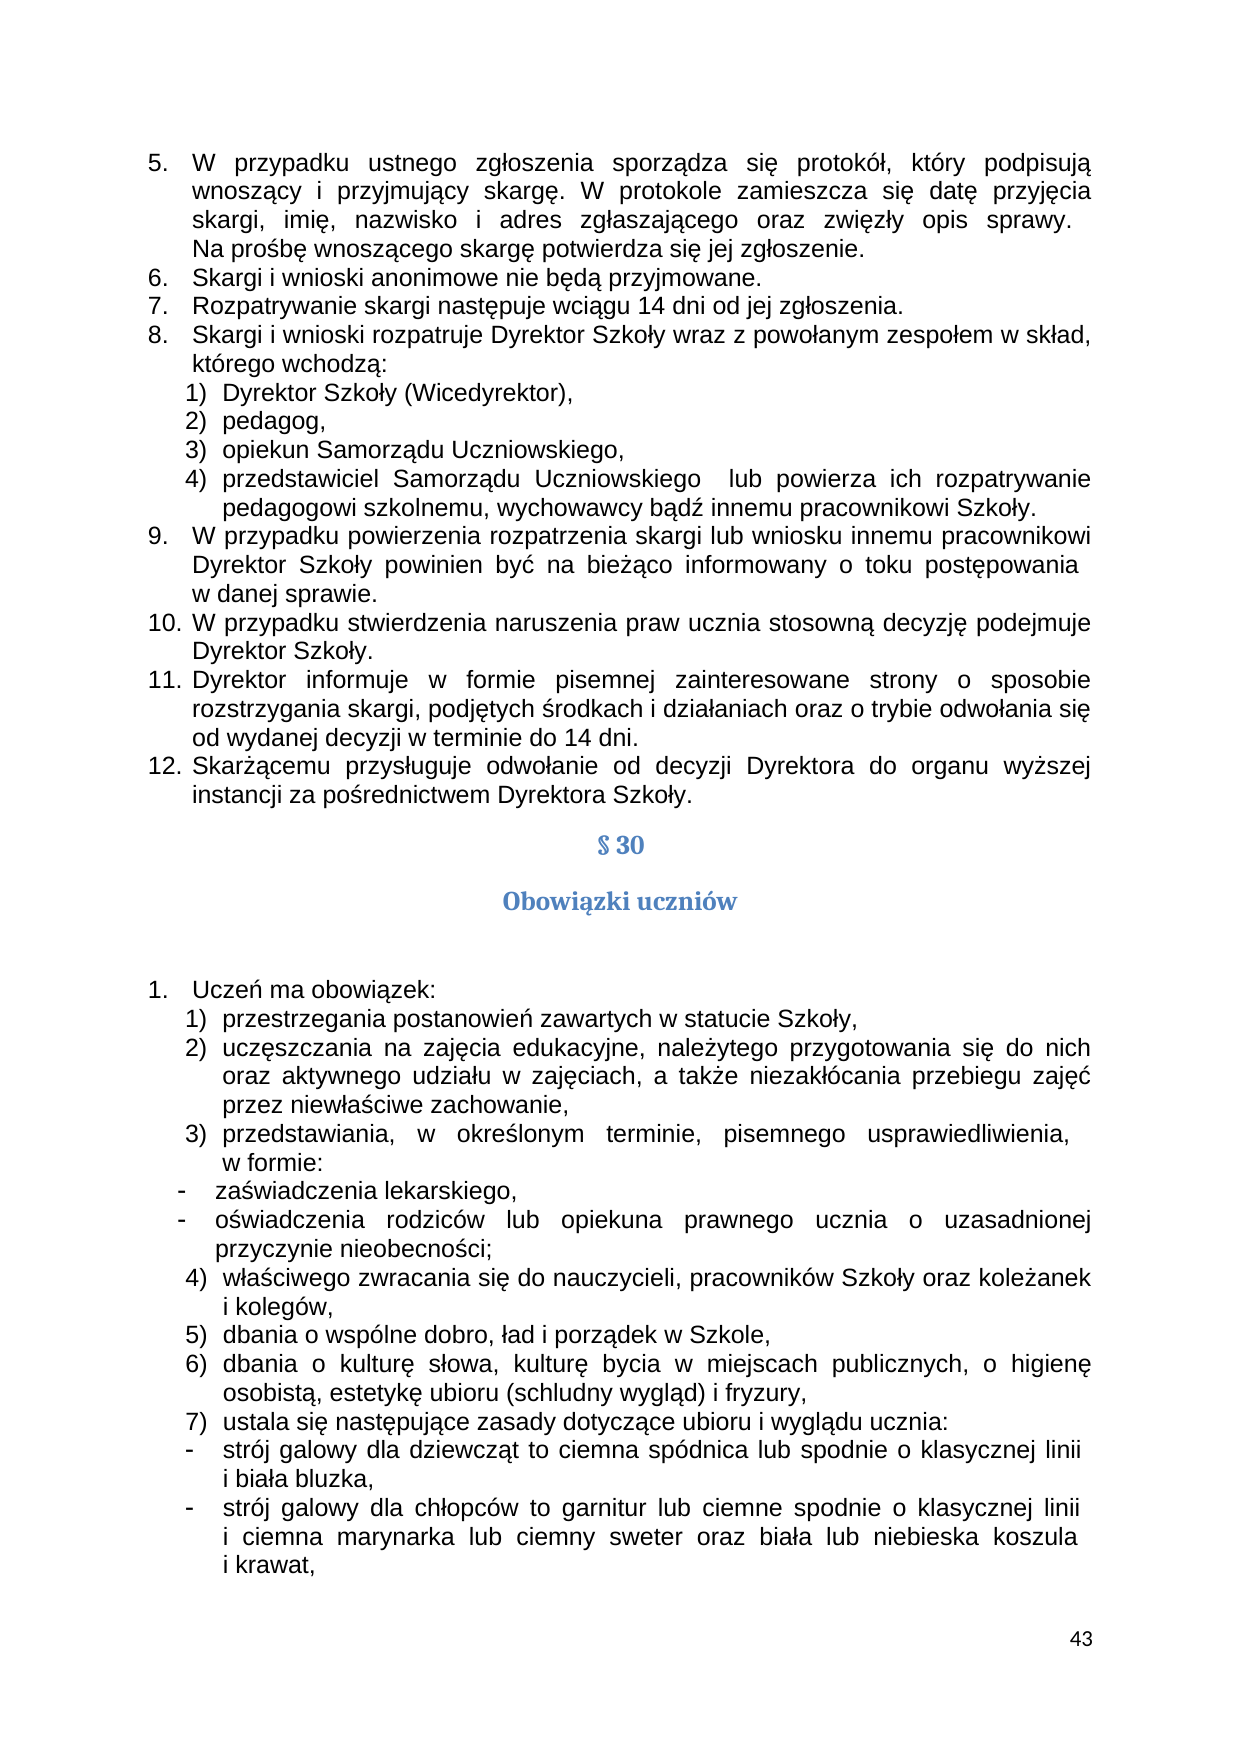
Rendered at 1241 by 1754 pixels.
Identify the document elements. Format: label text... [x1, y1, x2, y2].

subtitle Obowiązki uczniów [148, 886, 1093, 917]
list Dyrektor informuje w formie pisemnej zainteresowane strony o sposobie rozstrzygania skargi, podjętych środkach i działaniach oraz o trybie odwołania się od wydanej decyzji w terminie do 14 dni. [148, 665, 1093, 751]
list W przypadku ustnego zgłoszenia sporządza się protokół, który podpisują wnoszący i przyjmujący skargę. W protokole zamieszcza się datę przyjęcia skargi, imię, nazwisko i adres zgłaszającego oraz zwięzły opis sprawy. Na prośbę wnoszącego skargę potwierdza się jej zgłoszenie. [148, 148, 1093, 263]
list oświadczenia rodziców lub opiekuna prawnego ucznia o uzasadnionej przyczynie nieobecności; [177, 1205, 1093, 1263]
list uczęszczania na zajęcia edukacyjne, należytego przygotowania się do nich oraz aktywnego udziału w zajęciach, a także niezakłócania przebiegu zajęć przez niewłaściwe zachowanie, [185, 1032, 1093, 1119]
subtitle § 30 [148, 830, 1093, 861]
list dbania o wspólne dobro, ład i porządek w Szkole, [185, 1320, 1093, 1349]
list dbania o kulturę słowa, kulturę bycia w miejscach publicznych, o higienę osobistą, estetykę ubioru (schludny wygląd) i fryzury, [185, 1349, 1093, 1406]
list ustala się następujące zasady dotyczące ubioru i wyglądu ucznia: [185, 1406, 1093, 1435]
list Dyrektor Szkoły (Wicedyrektor), [185, 378, 1093, 406]
list Uczeń ma obowiązek: [148, 975, 1093, 1004]
list Skarżącemu przysługuje odwołanie od decyzji Dyrektora do organu wyższej instancji za pośrednictwem Dyrektora Szkoły. [148, 751, 1093, 809]
list W przypadku stwierdzenia naruszenia praw ucznia stosowną decyzję podejmuje Dyrektor Szkoły. [148, 608, 1093, 665]
list strój galowy dla chłopców to garnitur lub ciemne spodnie o klasycznej linii i ciemna marynarka lub ciemny sweter oraz biała lub niebieska koszula i krawat, [185, 1493, 1093, 1579]
list W przypadku powierzenia rozpatrzenia skargi lub wniosku innemu pracownikowi Dyrektor Szkoły powinien być na bieżąco informowany o toku postępowania w danej sprawie. [148, 521, 1093, 608]
list właściwego zwracania się do nauczycieli, pracowników Szkoły oraz koleżanek i kolegów, [185, 1263, 1093, 1320]
list Skargi i wnioski rozpatruje Dyrektor Szkoły wraz z powołanym zespołem w skład, którego wchodzą: [148, 320, 1093, 378]
list opiekun Samorządu Uczniowskiego, [185, 435, 1093, 464]
list przedstawiciel Samorządu Uczniowskiego lub powierza ich rozpatrywanie pedagogowi szkolnemu, wychowawcy bądź innemu pracownikowi Szkoły. [185, 464, 1093, 521]
list zaświadczenia lekarskiego, [177, 1176, 1093, 1205]
list pedagog, [185, 406, 1093, 435]
list Rozpatrywanie skargi następuje wciągu 14 dni od jej zgłoszenia. [148, 291, 1093, 320]
list przedstawiania, w określonym terminie, pisemnego usprawiedliwienia, w formie: [185, 1119, 1093, 1176]
list strój galowy dla dziewcząt to ciemna spódnica lub spodnie o klasycznej linii i biała bluzka, [185, 1435, 1093, 1493]
list przestrzegania postanowień zawartych w statucie Szkoły, [185, 1004, 1093, 1032]
list Skargi i wnioski anonimowe nie będą przyjmowane. [148, 263, 1093, 291]
